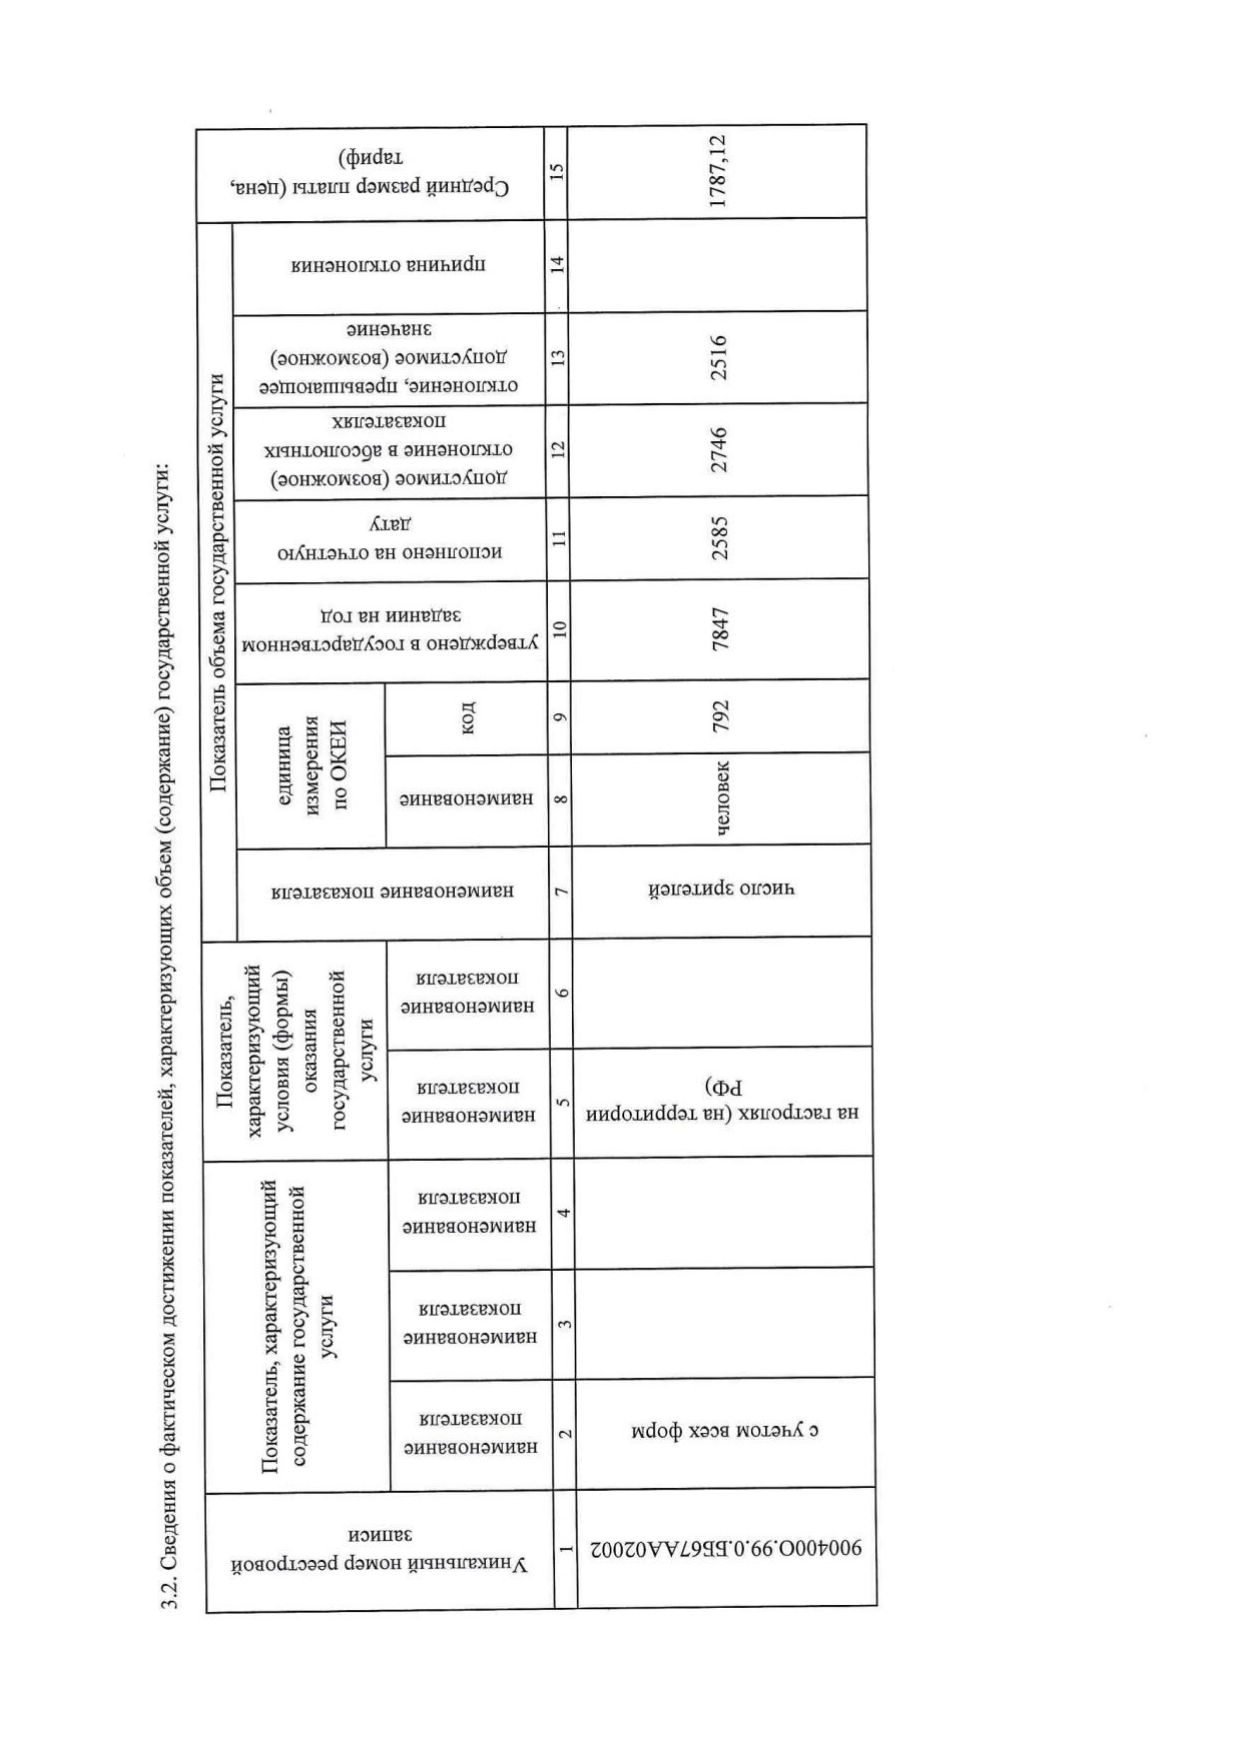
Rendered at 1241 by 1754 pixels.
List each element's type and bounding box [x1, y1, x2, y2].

picture [29, 35, 1195, 1684]
